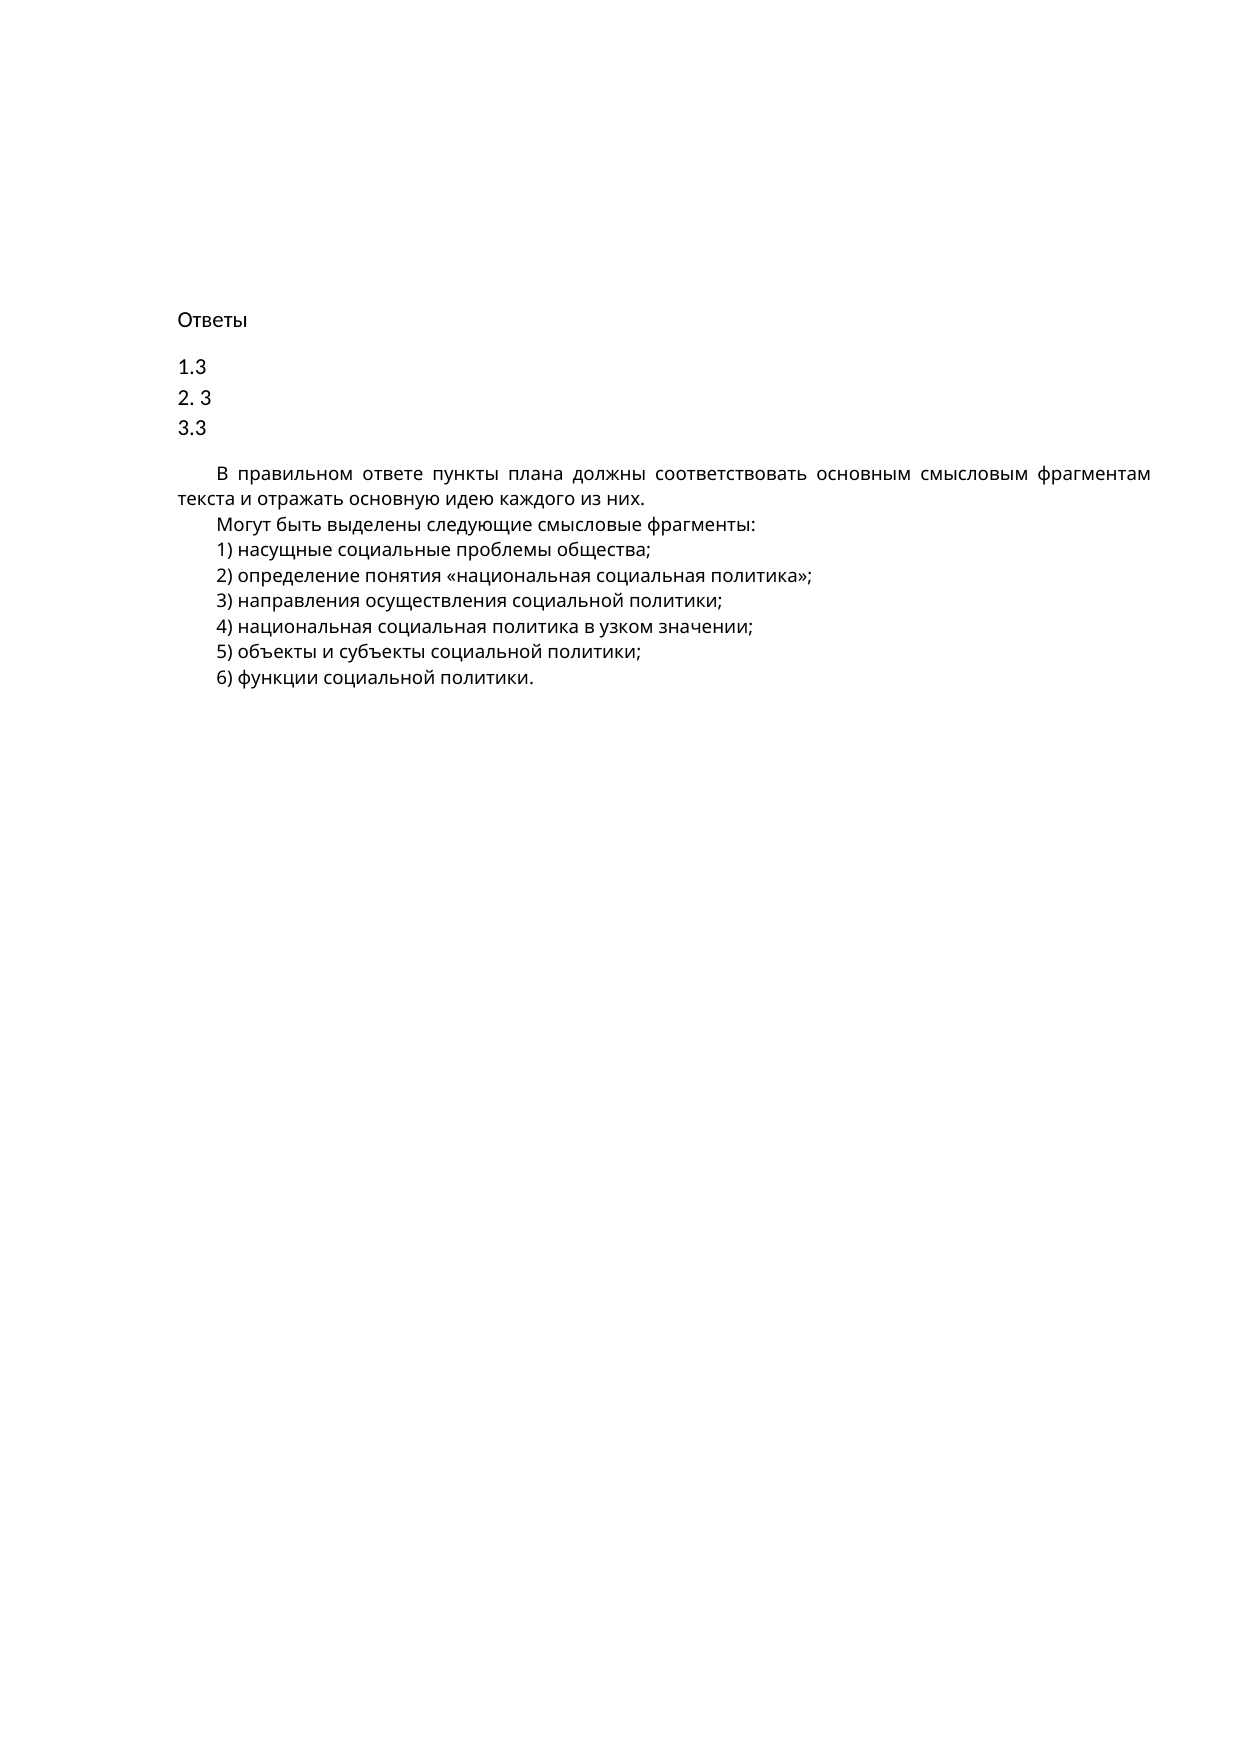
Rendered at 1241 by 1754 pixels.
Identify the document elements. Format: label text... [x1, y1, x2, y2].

text В правильном ответе пункты плана должны соответствовать основным смысловым фрагментам текста и отражать основную идею каждого из них. [177, 460, 1152, 511]
text 3) направления осуществления социальной политики; [177, 587, 1152, 613]
text 1) насущные социальные проблемы общества; [177, 536, 1152, 562]
text 5) объекты и субъекты социальной политики; [177, 638, 1152, 664]
text 2) определение понятия «национальная социальная политика»; [177, 562, 1152, 587]
text 1.3 2. 3 3.3 [177, 352, 1152, 441]
text Могут быть выделены следующие смысловые фрагменты: [177, 511, 1152, 536]
text 4) национальная социальная политика в узком значении; [177, 613, 1152, 638]
text 6) функции социальной политики. [177, 664, 1152, 689]
text Ответы [177, 306, 1152, 334]
